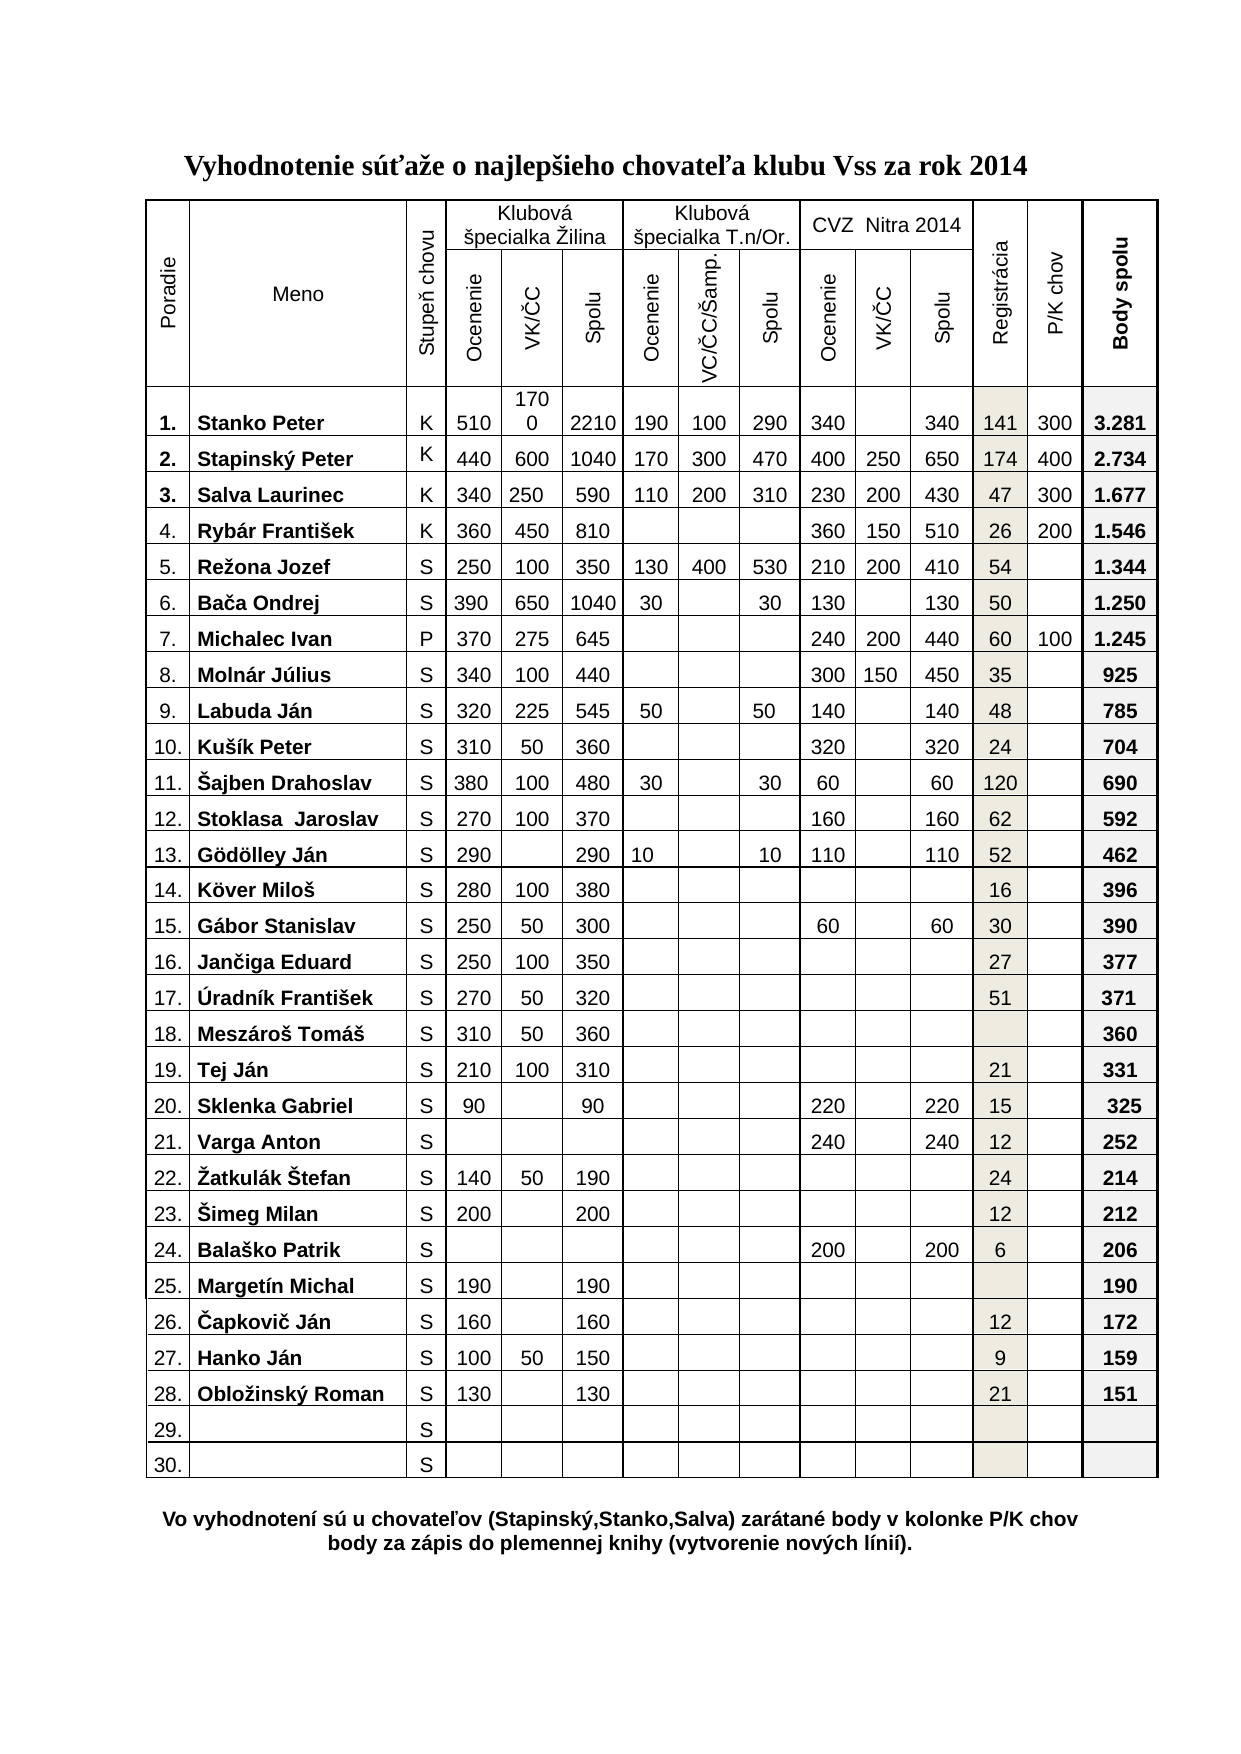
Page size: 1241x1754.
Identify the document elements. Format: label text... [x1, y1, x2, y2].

table_cell [856, 1227, 910, 1262]
table_cell 200 [1028, 508, 1081, 543]
table_cell 270 [447, 975, 501, 1010]
table_cell [679, 1335, 739, 1369]
table_cell 54 [974, 544, 1027, 579]
table_cell Margetín Michal [190, 1263, 406, 1298]
table_cell [856, 1335, 910, 1369]
table_cell 371 [1084, 975, 1156, 1010]
table_cell 160 [911, 796, 972, 830]
table_cell 140 [801, 688, 855, 723]
table_cell 190 [447, 1263, 501, 1298]
table_cell Gödölley Ján [190, 831, 406, 866]
table_cell 8. [147, 652, 189, 687]
table_cell 380 [563, 868, 622, 902]
table_cell 1700 [502, 387, 562, 435]
table_cell 35 [974, 652, 1027, 687]
table_cell 47 [974, 472, 1027, 507]
table_cell 150 [856, 652, 910, 687]
table_cell [624, 1263, 678, 1298]
table_cell 22. [147, 1155, 189, 1190]
table_cell [679, 939, 739, 974]
table_cell [1028, 1119, 1081, 1154]
table_cell 785 [1084, 688, 1156, 723]
table_cell 151 [1084, 1371, 1156, 1405]
table_cell 1.677 [1084, 472, 1156, 507]
table_cell [447, 1227, 501, 1262]
table_cell 360 [563, 724, 622, 758]
table_cell [856, 1083, 910, 1118]
table_cell 160 [801, 796, 855, 830]
table_cell 462 [1084, 831, 1156, 866]
table_cell 240 [801, 616, 855, 651]
table_cell 704 [1084, 724, 1156, 758]
table_cell 50 [502, 1155, 562, 1190]
table_cell 120 [974, 760, 1027, 794]
table_cell [856, 903, 910, 938]
table_cell S [407, 796, 445, 830]
table_cell 340 [447, 652, 501, 687]
table_cell 290 [740, 387, 799, 435]
table_cell [624, 939, 678, 974]
table_cell 592 [1084, 796, 1156, 830]
table_cell Salva Laurinec [190, 472, 406, 507]
table_cell [679, 903, 739, 938]
table_cell [679, 1191, 739, 1226]
table_cell [801, 1155, 855, 1190]
table_cell 140 [447, 1155, 501, 1190]
table_cell 1.245 [1084, 616, 1156, 651]
table_cell [856, 831, 910, 866]
table_cell 310 [447, 1011, 501, 1046]
table_cell 140 [911, 688, 972, 723]
table_cell [801, 1011, 855, 1046]
table_cell [1028, 975, 1081, 1010]
table_cell 10 [624, 831, 678, 866]
table_cell Obložinský Roman [190, 1371, 406, 1405]
table_cell K [407, 436, 445, 471]
table_cell 141 [974, 387, 1027, 435]
table_cell 26. [147, 1299, 189, 1333]
table_cell 51 [974, 975, 1027, 1010]
table_cell [502, 1227, 562, 1262]
table_cell [856, 1119, 910, 1154]
table_cell [974, 1406, 1027, 1441]
table_cell 390 [447, 580, 501, 615]
table_cell [1084, 1406, 1156, 1441]
table_cell 400 [801, 436, 855, 471]
table_cell [502, 1083, 562, 1118]
table_cell Köver Miloš [190, 868, 406, 902]
table_cell 100 [502, 796, 562, 830]
table_cell VK/ČC [502, 250, 562, 386]
table_cell [856, 1155, 910, 1190]
table_cell [856, 688, 910, 723]
table_cell [911, 1155, 972, 1190]
table_cell [679, 1011, 739, 1046]
table_cell 30. [147, 1442, 189, 1477]
table_cell [1028, 1011, 1081, 1046]
table_cell S [407, 1083, 445, 1118]
table_cell [624, 975, 678, 1010]
table_cell [1028, 1443, 1081, 1477]
table_cell [1028, 1191, 1081, 1226]
table_cell 50 [624, 688, 678, 723]
table_cell 300 [563, 903, 622, 938]
table_header Klubová špecialka Žilina [447, 201, 622, 249]
table_cell 28. [147, 1371, 189, 1405]
table_cell 30 [624, 580, 678, 615]
table_cell P [407, 616, 445, 651]
table_cell 340 [447, 472, 501, 507]
table_cell 320 [911, 724, 972, 758]
table_cell [1028, 688, 1081, 723]
table_cell [1028, 1371, 1081, 1405]
table_cell [563, 1443, 622, 1477]
table_cell [679, 868, 739, 902]
table_cell [502, 1299, 562, 1333]
table_cell 11. [147, 760, 189, 794]
table_cell 6. [147, 580, 189, 615]
table_cell [801, 975, 855, 1010]
table_cell 130 [447, 1371, 501, 1405]
table_cell 252 [1084, 1119, 1156, 1154]
table_cell [801, 1443, 855, 1477]
table_cell 12 [974, 1299, 1027, 1333]
table_cell [502, 1191, 562, 1226]
table_cell 450 [911, 652, 972, 687]
table_cell [502, 831, 562, 866]
table_cell [856, 1191, 910, 1226]
table_cell 170 [624, 436, 678, 471]
table_cell [1028, 1155, 1081, 1190]
table_cell S [407, 1155, 445, 1190]
table_cell Stanko Peter [190, 387, 406, 435]
table_cell 320 [801, 724, 855, 758]
table_header Poradie [147, 201, 189, 386]
table_cell S [407, 831, 445, 866]
table_cell [624, 724, 678, 758]
table_cell [1028, 1047, 1081, 1082]
table_cell [447, 1406, 501, 1441]
table_cell [740, 1227, 799, 1262]
table_cell [679, 1406, 739, 1441]
table_cell 12 [974, 1119, 1027, 1154]
table_cell 60 [911, 760, 972, 794]
table_cell 9 [974, 1335, 1027, 1369]
table_cell Ocenenie [447, 250, 501, 386]
table_cell 15. [147, 903, 189, 938]
table_cell [801, 1371, 855, 1405]
table_cell 150 [856, 508, 910, 543]
table_cell [1028, 760, 1081, 794]
table_cell 212 [1084, 1191, 1156, 1226]
table_cell [801, 1299, 855, 1333]
table_cell [911, 1047, 972, 1082]
table_cell 30 [740, 760, 799, 794]
table_cell 190 [624, 387, 678, 435]
table_cell 200 [856, 544, 910, 579]
table_cell 470 [740, 436, 799, 471]
table_cell S [407, 939, 445, 974]
table_cell [911, 1443, 972, 1477]
table_cell S [407, 1335, 445, 1369]
table_cell 360 [447, 508, 501, 543]
table_cell VC/ČC/Šamp. [679, 250, 739, 386]
table_cell 50 [974, 580, 1027, 615]
table_cell 1. [147, 387, 189, 435]
table_cell 172 [1084, 1299, 1156, 1333]
table_cell 9. [147, 688, 189, 723]
table_cell 62 [974, 796, 1027, 830]
table_cell 331 [1084, 1047, 1156, 1082]
table_cell 370 [447, 616, 501, 651]
table_cell Sklenka Gabriel [190, 1083, 406, 1118]
table_cell 350 [563, 544, 622, 579]
table_cell 250 [447, 544, 501, 579]
table_cell 200 [911, 1227, 972, 1262]
table_cell Režona Jozef [190, 544, 406, 579]
table_cell 90 [447, 1083, 501, 1118]
table_cell 27 [974, 939, 1027, 974]
table_cell [856, 1263, 910, 1298]
table_cell S [407, 868, 445, 902]
table_cell 320 [447, 688, 501, 723]
table_cell [624, 903, 678, 938]
table_cell [624, 1047, 678, 1082]
table_cell [740, 975, 799, 1010]
table_cell [447, 1119, 501, 1154]
table_cell 1040 [563, 580, 622, 615]
table_cell 430 [911, 472, 972, 507]
table_cell Rybár František [190, 508, 406, 543]
table_cell S [407, 1443, 445, 1477]
table_cell [856, 1371, 910, 1405]
table_cell 30 [624, 760, 678, 794]
table_cell 20. [147, 1083, 189, 1118]
table_cell 100 [1028, 616, 1081, 651]
table_cell [911, 1335, 972, 1369]
table_cell 360 [1084, 1011, 1156, 1046]
table_cell [740, 1011, 799, 1046]
table_cell 645 [563, 616, 622, 651]
table_cell [856, 760, 910, 794]
table_cell 380 [447, 760, 501, 794]
table_header Stupeň chovu [407, 201, 445, 386]
table_cell [679, 508, 739, 543]
table_cell [801, 1335, 855, 1369]
table_cell [624, 1191, 678, 1226]
table_cell [856, 1299, 910, 1333]
table_cell [624, 616, 678, 651]
table_cell [856, 1047, 910, 1082]
table_cell 60 [911, 903, 972, 938]
table_cell 100 [502, 939, 562, 974]
table_cell 200 [447, 1191, 501, 1226]
table_cell Tej Ján [190, 1047, 406, 1082]
table_cell 206 [1084, 1227, 1156, 1262]
table_cell [856, 796, 910, 830]
table_cell [911, 1263, 972, 1298]
table_cell 16 [974, 868, 1027, 902]
table_cell Čapkovič Ján [190, 1299, 406, 1333]
table_cell 810 [563, 508, 622, 543]
table_cell K [407, 387, 445, 435]
table_cell [740, 724, 799, 758]
table_header Meno [190, 201, 406, 386]
table_cell [740, 616, 799, 651]
table_cell 690 [1084, 760, 1156, 794]
table_cell 100 [502, 1047, 562, 1082]
table_cell 12 [974, 1191, 1027, 1226]
table_cell K [407, 472, 445, 507]
table_cell 100 [447, 1335, 501, 1369]
table_cell Stoklasa Jaroslav [190, 796, 406, 830]
table_cell [624, 1083, 678, 1118]
table_cell [1028, 796, 1081, 830]
table_cell 300 [1028, 387, 1081, 435]
table_cell 200 [563, 1191, 622, 1226]
table_cell S [407, 1371, 445, 1405]
table_cell [1028, 903, 1081, 938]
table_cell [801, 939, 855, 974]
table_cell [911, 939, 972, 974]
table_cell 650 [911, 436, 972, 471]
table_cell Šimeg Milan [190, 1191, 406, 1226]
table_cell Žatkulák Štefan [190, 1155, 406, 1190]
table_cell 370 [563, 796, 622, 830]
table_cell 1040 [563, 436, 622, 471]
table_cell [856, 939, 910, 974]
table_cell [502, 1406, 562, 1441]
table_cell [447, 1443, 501, 1477]
table_cell 230 [801, 472, 855, 507]
table_cell Ocenenie [801, 250, 855, 386]
table_cell K [407, 508, 445, 543]
table_cell [624, 1299, 678, 1333]
table_cell S [407, 975, 445, 1010]
table_cell 200 [856, 472, 910, 507]
table_header P/K chov [1028, 201, 1081, 386]
table_cell [856, 868, 910, 902]
table_cell 450 [502, 508, 562, 543]
table_cell [679, 796, 739, 830]
table_header Registrácia [974, 201, 1027, 386]
table_cell 250 [447, 939, 501, 974]
table_cell [1028, 1299, 1081, 1333]
table_cell [911, 975, 972, 1010]
table_cell 410 [911, 544, 972, 579]
table_cell 90 [563, 1083, 622, 1118]
table_cell Molnár Július [190, 652, 406, 687]
table_cell 600 [502, 436, 562, 471]
table_cell Michalec Ivan [190, 616, 406, 651]
table_cell [679, 1371, 739, 1405]
table_cell 1.250 [1084, 580, 1156, 615]
table_cell Šajben Drahoslav [190, 760, 406, 794]
table_cell S [407, 1011, 445, 1046]
table_cell 2.734 [1084, 436, 1156, 471]
table_cell S [407, 1299, 445, 1333]
table_cell 29. [147, 1406, 189, 1441]
table_cell 290 [563, 831, 622, 866]
table_cell [740, 1335, 799, 1369]
table_cell Meszároš Tomáš [190, 1011, 406, 1046]
table_cell [1028, 1227, 1081, 1262]
table_cell 160 [563, 1299, 622, 1333]
table_cell S [407, 1227, 445, 1262]
table_cell [624, 1119, 678, 1154]
table_cell Kušík Peter [190, 724, 406, 758]
table_cell [679, 1047, 739, 1082]
table_cell S [407, 1191, 445, 1226]
table_cell [502, 1443, 562, 1477]
table_cell 250 [447, 903, 501, 938]
table_cell 24 [974, 1155, 1027, 1190]
table_cell 3. [147, 472, 189, 507]
table_cell 150 [563, 1335, 622, 1369]
table_cell S [407, 1119, 445, 1154]
table_cell 240 [801, 1119, 855, 1154]
table_cell 300 [679, 436, 739, 471]
table_cell 360 [801, 508, 855, 543]
table_cell [974, 1263, 1027, 1298]
table_cell 52 [974, 831, 1027, 866]
table_cell 325 [1084, 1083, 1156, 1118]
table_cell S [407, 1406, 445, 1441]
table_cell [856, 387, 910, 435]
table_cell S [407, 1047, 445, 1082]
table_cell [679, 1083, 739, 1118]
text Vo vyhodnotení sú u chovateľov (Stapinský,Stanko,Salva) zarátané body v kolonke P/K chov body za zápis do plemennej knihy (vytvorenie nových línií). [148, 1507, 1093, 1555]
table_cell Balaško Patrik [190, 1227, 406, 1262]
table_cell 6 [974, 1227, 1027, 1262]
table_cell [740, 1119, 799, 1154]
table_cell S [407, 903, 445, 938]
table_cell [563, 1119, 622, 1154]
table_cell 50 [502, 975, 562, 1010]
table_cell [1028, 1335, 1081, 1369]
table_cell 7. [147, 616, 189, 651]
table_cell 2. [147, 436, 189, 471]
table_cell [1028, 652, 1081, 687]
table_cell 130 [624, 544, 678, 579]
table_cell [624, 1335, 678, 1369]
table_cell 159 [1084, 1335, 1156, 1369]
table_cell [502, 1263, 562, 1298]
table_cell 530 [740, 544, 799, 579]
text Vyhodnotenie súťaže o najlepšieho chovateľa klubu Vss za rok 2014 [148, 148, 1093, 181]
table_cell 396 [1084, 868, 1156, 902]
table_cell [624, 1443, 678, 1477]
table_cell [1028, 724, 1081, 758]
table_cell Varga Anton [190, 1119, 406, 1154]
table_cell 310 [447, 724, 501, 758]
table_cell 925 [1084, 652, 1156, 687]
table_cell 480 [563, 760, 622, 794]
table_cell [679, 1443, 739, 1477]
table_cell 21. [147, 1119, 189, 1154]
table_cell [740, 796, 799, 830]
table_cell [502, 1119, 562, 1154]
table_cell 220 [801, 1083, 855, 1118]
table_cell 60 [801, 903, 855, 938]
table_cell 130 [563, 1371, 622, 1405]
table_cell 30 [740, 580, 799, 615]
table_cell [1028, 1406, 1081, 1441]
table_cell [740, 1155, 799, 1190]
table_cell [856, 975, 910, 1010]
table_cell 340 [801, 387, 855, 435]
table_cell [801, 868, 855, 902]
table_cell S [407, 544, 445, 579]
table_cell [801, 1406, 855, 1441]
table_cell 26 [974, 508, 1027, 543]
table_cell [856, 1406, 910, 1441]
table_cell [911, 1371, 972, 1405]
table_cell S [407, 580, 445, 615]
table_cell 18. [147, 1011, 189, 1046]
table_cell [679, 1227, 739, 1262]
table_cell S [407, 652, 445, 687]
table_cell 13. [147, 831, 189, 866]
table_cell [679, 831, 739, 866]
table_cell 16. [147, 939, 189, 974]
table_cell 30 [974, 903, 1027, 938]
table_cell 27. [147, 1335, 189, 1369]
table_cell [1028, 1083, 1081, 1118]
table_cell Spolu [911, 250, 972, 386]
table_cell 300 [1028, 472, 1081, 507]
table_cell 200 [679, 472, 739, 507]
table_cell [1028, 831, 1081, 866]
table_cell 440 [563, 652, 622, 687]
table_cell [1028, 868, 1081, 902]
table_cell [563, 1227, 622, 1262]
table_cell 4. [147, 508, 189, 543]
table_cell 110 [911, 831, 972, 866]
table_cell [911, 868, 972, 902]
table_cell [624, 1155, 678, 1190]
table_cell 390 [1084, 903, 1156, 938]
table_cell [911, 1011, 972, 1046]
table_cell VK/ČC [856, 250, 910, 386]
table_cell 60 [974, 616, 1027, 651]
table_cell 310 [740, 472, 799, 507]
table_cell 400 [1028, 436, 1081, 471]
table_cell [563, 1406, 622, 1441]
table_cell [1028, 580, 1081, 615]
table_cell 190 [563, 1155, 622, 1190]
table_cell 545 [563, 688, 622, 723]
table_cell 190 [563, 1263, 622, 1298]
table_cell [740, 1443, 799, 1477]
table_cell [856, 580, 910, 615]
table_cell 23. [147, 1191, 189, 1226]
table_cell [1028, 544, 1081, 579]
table_cell [801, 1047, 855, 1082]
table_cell 21 [974, 1047, 1027, 1082]
table_cell 160 [447, 1299, 501, 1333]
table_cell [801, 1191, 855, 1226]
table_cell 210 [447, 1047, 501, 1082]
table_cell 377 [1084, 939, 1156, 974]
table_cell 1.546 [1084, 508, 1156, 543]
table_cell 100 [502, 652, 562, 687]
table_cell Hanko Ján [190, 1335, 406, 1369]
table_cell Spolu [563, 250, 622, 386]
table_cell [679, 1263, 739, 1298]
table_cell 270 [447, 796, 501, 830]
table_cell S [407, 1263, 445, 1298]
table_cell 110 [801, 831, 855, 866]
table_cell 590 [563, 472, 622, 507]
table_cell [740, 1191, 799, 1226]
table_header CVZ Nitra 2014 [801, 201, 972, 249]
table_cell 250 [856, 436, 910, 471]
table_cell 12. [147, 796, 189, 830]
table_cell 24. [147, 1227, 189, 1262]
table_cell [740, 1371, 799, 1405]
table_cell 200 [801, 1227, 855, 1262]
table_cell 21 [974, 1371, 1027, 1405]
table_cell 350 [563, 939, 622, 974]
table_cell Gábor Stanislav [190, 903, 406, 938]
table_header Klubová špecialka T.n/Or. [624, 201, 799, 249]
table_cell 290 [447, 831, 501, 866]
table_cell 510 [911, 508, 972, 543]
table_cell [624, 1011, 678, 1046]
table_cell 25. [147, 1263, 189, 1298]
table_cell 50 [502, 903, 562, 938]
table_cell [911, 1406, 972, 1441]
table_cell [679, 652, 739, 687]
table_cell 174 [974, 436, 1027, 471]
table_cell 190 [1084, 1263, 1156, 1298]
table_cell 17. [147, 975, 189, 1010]
table_cell [911, 1299, 972, 1333]
table_cell [740, 903, 799, 938]
table_cell 275 [502, 616, 562, 651]
table_cell [679, 1119, 739, 1154]
table_header Body spolu [1084, 201, 1156, 386]
table_cell [740, 1299, 799, 1333]
table_cell [624, 1406, 678, 1441]
table_cell [502, 1371, 562, 1405]
table_cell 19. [147, 1047, 189, 1082]
table_cell 440 [447, 436, 501, 471]
table_cell [624, 508, 678, 543]
table_cell [1084, 1443, 1156, 1477]
table_cell [974, 1011, 1027, 1046]
table_cell 225 [502, 688, 562, 723]
table_cell [740, 1406, 799, 1441]
table_cell S [407, 724, 445, 758]
table_cell 15 [974, 1083, 1027, 1118]
table_cell 240 [911, 1119, 972, 1154]
table_cell [679, 1299, 739, 1333]
table_cell [740, 1083, 799, 1118]
table_cell 100 [679, 387, 739, 435]
table_cell [624, 1227, 678, 1262]
table_cell 650 [502, 580, 562, 615]
table_cell [740, 508, 799, 543]
table_cell S [407, 688, 445, 723]
table_cell [190, 1406, 406, 1441]
table_cell [624, 868, 678, 902]
table_cell [740, 868, 799, 902]
table_cell 130 [911, 580, 972, 615]
table_cell 10. [147, 724, 189, 758]
table_cell [740, 1047, 799, 1082]
table_cell [740, 652, 799, 687]
table_cell 300 [801, 652, 855, 687]
table_cell [679, 616, 739, 651]
table_cell 130 [801, 580, 855, 615]
table_cell 10 [740, 831, 799, 866]
table_cell 48 [974, 688, 1027, 723]
table_cell 310 [563, 1047, 622, 1082]
table_cell [679, 688, 739, 723]
table_cell [856, 1443, 910, 1477]
table_cell Stapinský Peter [190, 436, 406, 471]
table_cell Ocenenie [624, 250, 678, 386]
table_cell [679, 975, 739, 1010]
table_cell [740, 1263, 799, 1298]
table_cell 3.281 [1084, 387, 1156, 435]
table_cell 280 [447, 868, 501, 902]
table_cell 1.344 [1084, 544, 1156, 579]
table_cell 50 [502, 1011, 562, 1046]
table_cell 14. [147, 868, 189, 902]
table_cell 50 [740, 688, 799, 723]
table_cell [856, 724, 910, 758]
table_cell Bača Ondrej [190, 580, 406, 615]
table_cell 360 [563, 1011, 622, 1046]
table_cell 5. [147, 544, 189, 579]
table_cell [740, 939, 799, 974]
table_cell [911, 1191, 972, 1226]
table_cell [190, 1443, 406, 1477]
table_cell [624, 796, 678, 830]
table_cell 510 [447, 387, 501, 435]
table_cell Úradník František [190, 975, 406, 1010]
table_cell 340 [911, 387, 972, 435]
table_cell 200 [856, 616, 910, 651]
table_cell [624, 652, 678, 687]
table_cell Jančiga Eduard [190, 939, 406, 974]
table_cell [679, 724, 739, 758]
table_cell [679, 1155, 739, 1190]
table_cell 60 [801, 760, 855, 794]
table_cell [1028, 1263, 1081, 1298]
table_cell 50 [502, 724, 562, 758]
table_cell [974, 1443, 1027, 1477]
table_cell 320 [563, 975, 622, 1010]
table_cell [801, 1263, 855, 1298]
table_cell Spolu [740, 250, 799, 386]
table_cell 100 [502, 544, 562, 579]
table_cell 220 [911, 1083, 972, 1118]
table_cell 2210 [563, 387, 622, 435]
table_cell [856, 1011, 910, 1046]
table_cell 400 [679, 544, 739, 579]
table_cell 210 [801, 544, 855, 579]
table_cell [624, 1371, 678, 1405]
table_cell 440 [911, 616, 972, 651]
table_cell 100 [502, 868, 562, 902]
table_cell 24 [974, 724, 1027, 758]
table_cell [679, 760, 739, 794]
table_cell 110 [624, 472, 678, 507]
table_cell 50 [502, 1335, 562, 1369]
table_cell 250 [502, 472, 562, 507]
table_cell [1028, 939, 1081, 974]
table_cell 214 [1084, 1155, 1156, 1190]
table_cell 100 [502, 760, 562, 794]
table_cell Labuda Ján [190, 688, 406, 723]
table_cell [679, 580, 739, 615]
table_cell S [407, 760, 445, 794]
